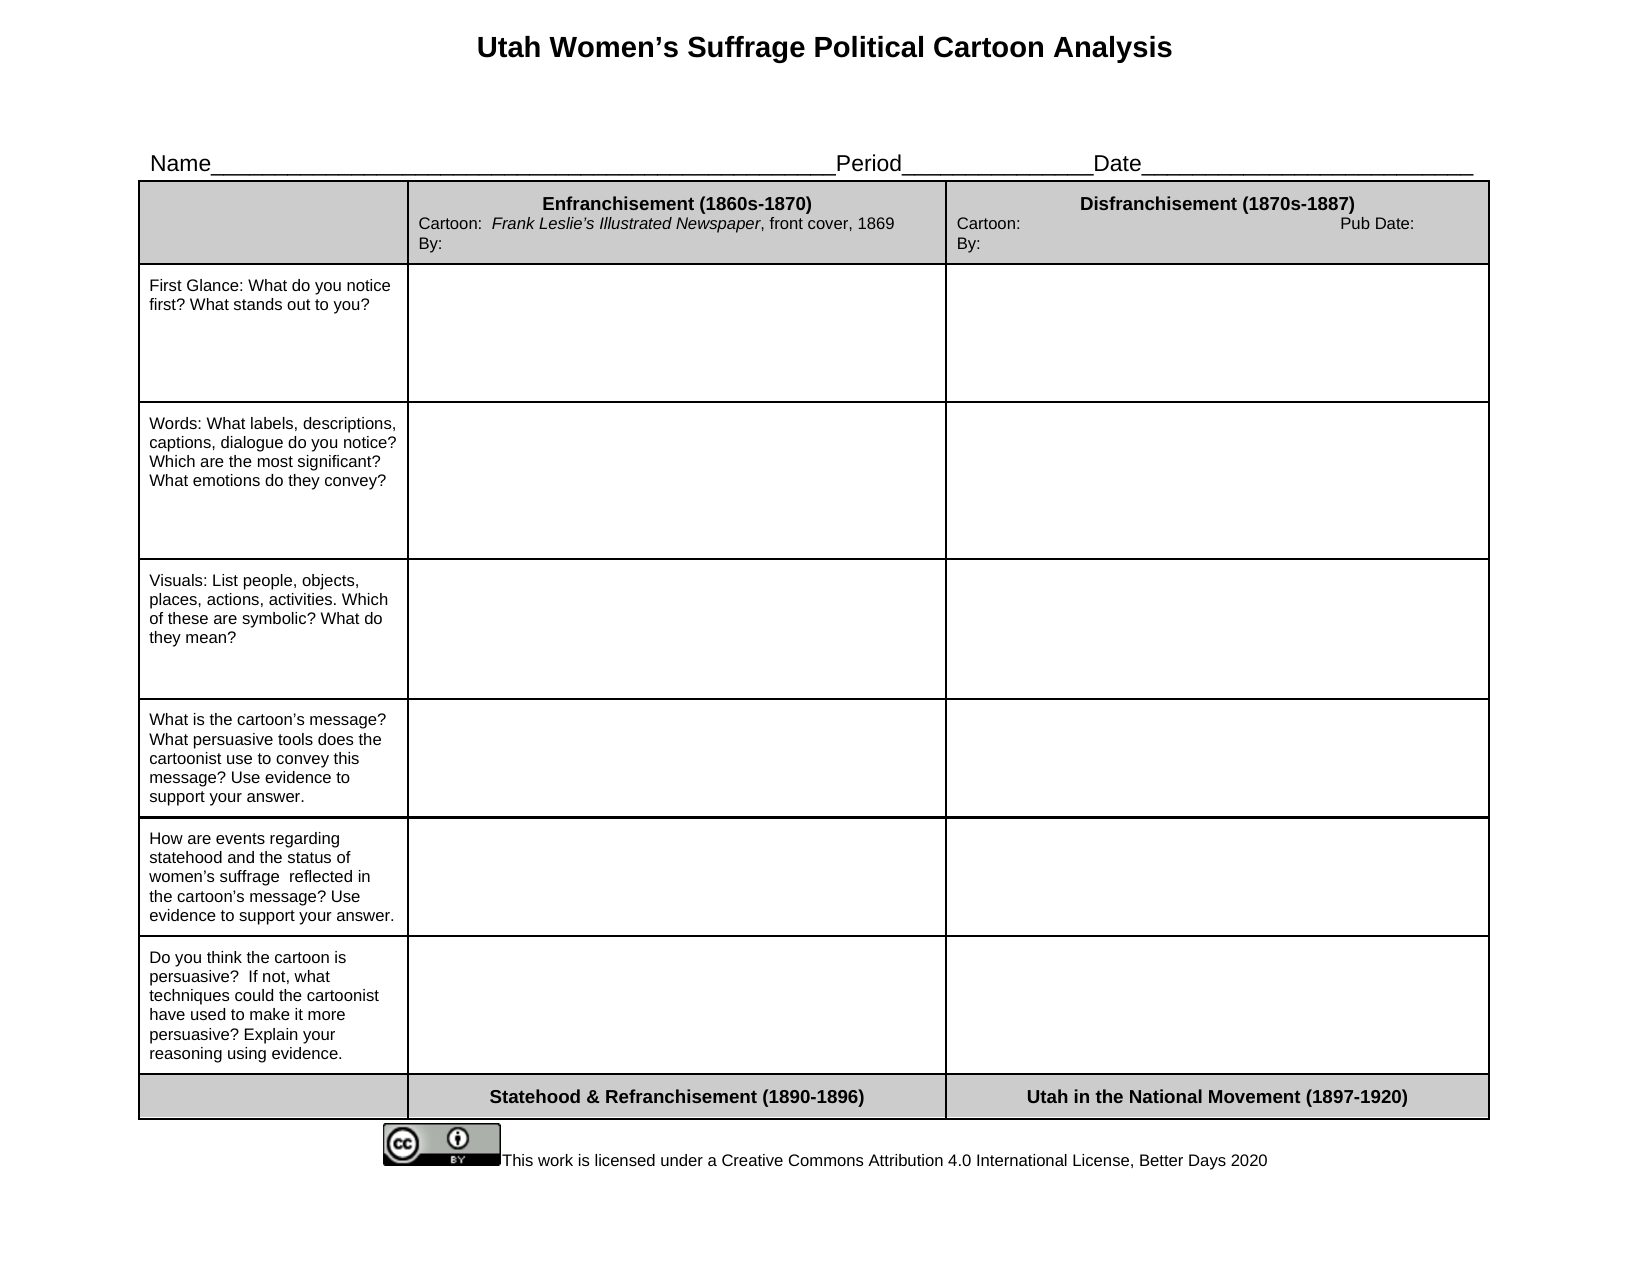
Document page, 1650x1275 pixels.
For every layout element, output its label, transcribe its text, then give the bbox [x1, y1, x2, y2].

table_cell [947, 937, 1488, 1073]
table_cell [947, 403, 1488, 558]
table_cell [140, 1075, 407, 1117]
table_cell Utah in the National Movement (1897-1920) Cartoon: By: [947, 1075, 1488, 1117]
table_cell [409, 265, 945, 401]
table_cell [947, 700, 1488, 816]
table_cell [409, 403, 945, 558]
table_cell How are events regarding statehood and the status of women’s suffrage reflected in the cartoon’s message? Use evidence to support your answer. [140, 819, 407, 935]
table_cell [947, 819, 1488, 935]
text Name_________________________________________________Period_______________Date__________________________ [150, 150, 1500, 176]
table_cell Do you think the cartoon is persuasive? If not, what techniques could the cartoonist have used to make it more persuasive? Explain your reasoning using evidence. [140, 937, 407, 1073]
table_header Enfranchisement (1860s-1870) Cartoon: Frank Leslie’s Illustrated Newspaper, front cover, 1869 By: [409, 182, 945, 263]
table_header Disfranchisement (1870s-1887) Cartoon: Pub Date: By: [947, 182, 1488, 263]
table_cell [409, 819, 945, 935]
table_cell [409, 560, 945, 698]
table_cell Statehood & Refranchisement (1890-1896) Cartoon: “The Apotheosis of Liberty,” 1896 By: [409, 1075, 945, 1117]
table_cell [947, 560, 1488, 698]
table_header [140, 182, 407, 263]
table_cell What is the cartoon’s message? What persuasive tools does the cartoonist use to convey this message? Use evidence to support your answer. [140, 700, 407, 816]
table_cell [409, 700, 945, 816]
table_cell Words: What labels, descriptions, captions, dialogue do you notice? Which are the most significant? What emotions do they convey? [140, 403, 407, 558]
table_cell [947, 265, 1488, 401]
table_cell First Glance: What do you notice first? What stands out to you? [140, 265, 407, 401]
picture [382, 1120, 502, 1167]
table_cell [409, 937, 945, 1073]
table_cell Visuals: List people, objects, places, actions, activities. Which of these are symbolic? What do they mean? [140, 560, 407, 698]
